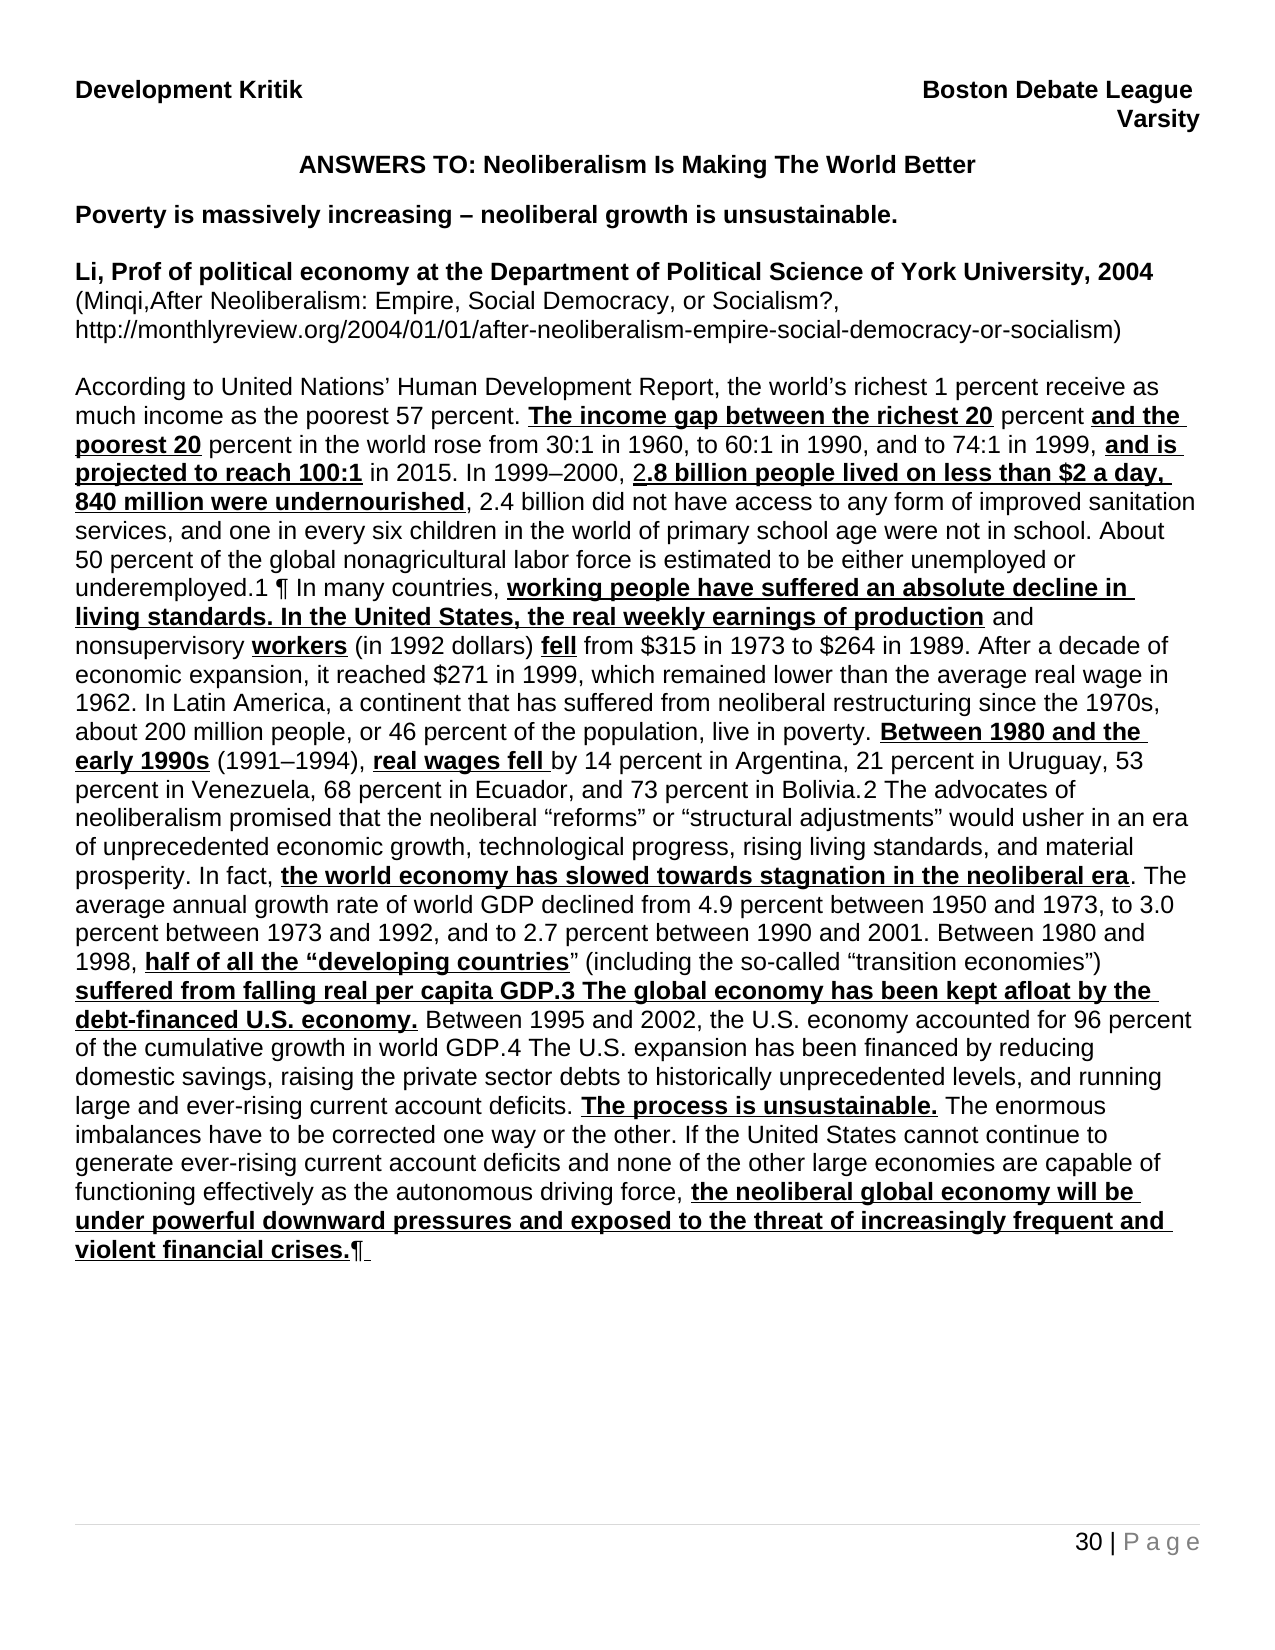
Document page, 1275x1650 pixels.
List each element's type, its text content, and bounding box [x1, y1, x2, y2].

text According to United Nations’ Human Development Report, the world’s richest 1 percent receive as much income as the poorest 57 percent. The income gap between the richest 20 percent and the poorest 20 percent in the world rose from 30:1 in 1960, to 60:1 in 1990, and to 74:1 in 1999, and is projected to reach 100:1 in 2015. In 1999–2000, 2.8 billion people lived on less than $2 a day, 840 million were undernourished, 2.4 billion did not have access to any form of improved sanitation services, and one in every six children in the world of primary school age were not in school. About 50 percent of the global nonagricultural labor force is estimated to be either unemployed or underemployed.1 ¶ In many countries, working people have suffered an absolute decline in living standards. In the United States, the real weekly earnings of production and nonsupervisory workers (in 1992 dollars) fell from $315 in 1973 to $264 in 1989. After a decade of economic expansion, it reached $271 in 1999, which remained lower than the average real wage in 1962. In Latin America, a continent that has suffered from neoliberal restructuring since the 1970s, about 200 million people, or 46 percent of the population, live in poverty. Between 1980 and the early 1990s (1991–1994), real wages fell by 14 percent in Argentina, 21 percent in Uruguay, 53 percent in Venezuela, 68 percent in Ecuador, and 73 percent in Bolivia.2 The advocates of neoliberalism promised that the neoliberal “reforms” or “structural adjustments” would usher in an era of unprecedented economic growth, technological progress, rising living standards, and material prosperity. In fact, the world economy has slowed towards stagnation in the neoliberal era. The average annual growth rate of world GDP declined from 4.9 percent between 1950 and 1973, to 3.0 percent between 1973 and 1992, and to 2.7 percent between 1990 and 2001. Between 1980 and 1998, half of all the “developing countries” (including the so-called “transition economies”) suffered from falling real per capita GDP.3 The global economy has been kept afloat by the debt-financed U.S. economy. Between 1995 and 2002, the U.S. economy accounted for 96 percent of the cumulative growth in world GDP.4 The U.S. expansion has been financed by reducing domestic savings, raising the private sector debts to historically unprecedented levels, and running large and ever-rising current account deficits. The process is unsustainable. The enormous imbalances have to be corrected one way or the other. If the United States cannot continue to generate ever-rising current account deficits and none of the other large economies are capable of functioning effectively as the autonomous driving force, the neoliberal global economy will be under powerful downward pressures and exposed to the threat of increasingly frequent and violent financial crises.¶ [75, 372, 1200, 1263]
subtitle ANSWERS TO: Neoliberalism Is Making The World Better [75, 150, 1200, 179]
text (Minqi,After Neoliberalism: Empire, Social Democracy, or Socialism?, http://monthlyreview.org/2004/01/01/after-neoliberalism-empire-social-democracy-or-socialism) [75, 286, 1200, 343]
subtitle Poverty is massively increasing – neoliberal growth is unsustainable. [75, 199, 1200, 228]
text Li, Prof of political economy at the Department of Political Science of York University, 2004 [75, 257, 1200, 286]
